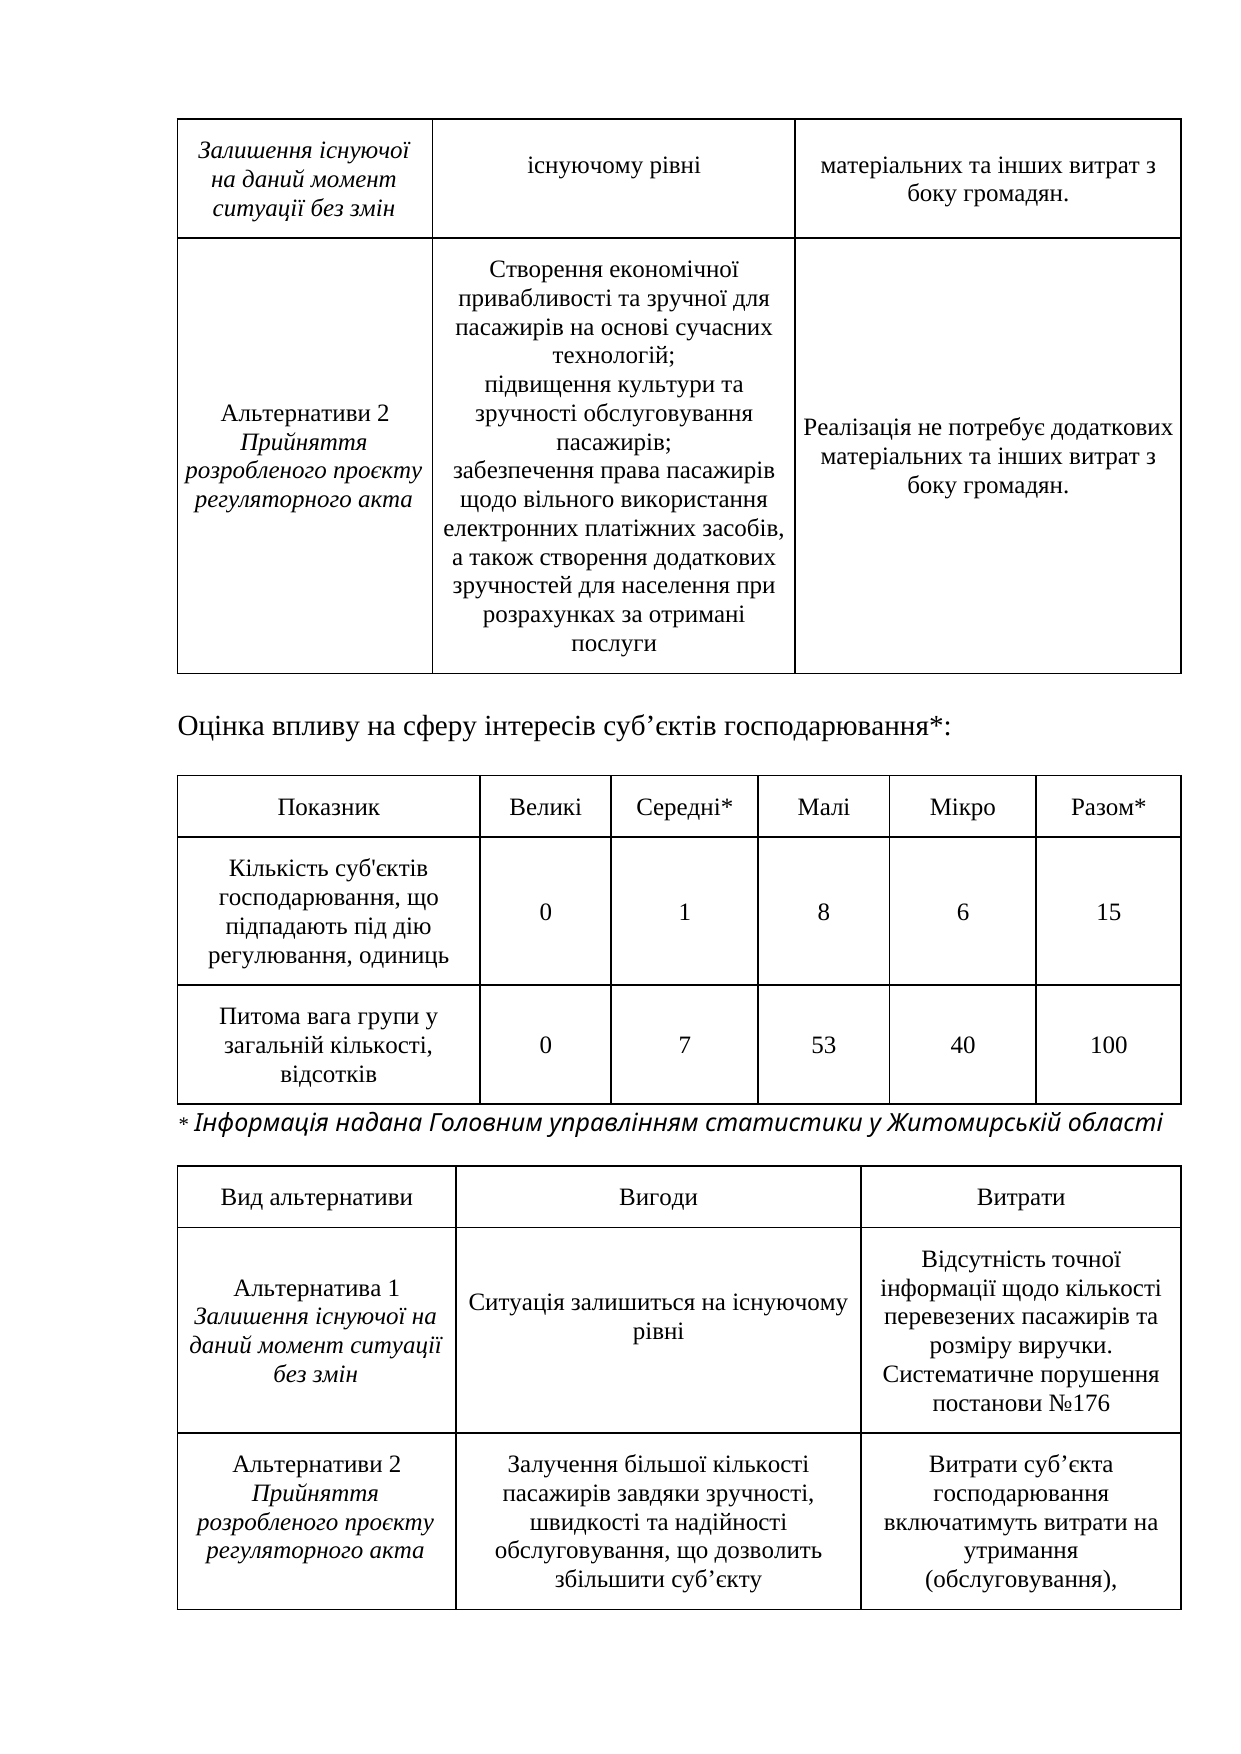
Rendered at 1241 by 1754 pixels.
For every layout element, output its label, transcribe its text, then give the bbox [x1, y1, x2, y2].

table_header Великі [481, 776, 610, 836]
table_header Середні* [612, 776, 757, 836]
table_cell 1 [612, 838, 757, 984]
table_cell 15 [1037, 838, 1180, 984]
table_cell 100 [1037, 986, 1180, 1103]
table_header Малі [759, 776, 889, 836]
table_header Вид альтернативи [178, 1167, 455, 1227]
table_cell 0 [481, 838, 610, 984]
text * Інформація надана Головним управлінням статистики у Житомирській області [177, 1105, 1181, 1139]
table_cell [862, 1434, 1180, 1608]
table_cell Створення економічної привабливості та зручної для пасажирів на основі сучасних технологій; підвищення культури та зручності обслуговування пасажирів; забезпечення права пасажирів щодо вільного використання електронних платіжних засобів, а також створення додаткових зручностей для населення при розрахунках за отримані послуги [433, 239, 794, 672]
table_cell Альтернативи 2 Прийняття розробленого проєкту регуляторного акта [178, 239, 432, 672]
table_cell Відсутність точної інформації щодо кількості перевезених пасажирів та розміру виручки. Систематичне порушення постанови №176 [862, 1228, 1180, 1432]
table_cell 53 [759, 986, 889, 1103]
table_header Разом* [1037, 776, 1180, 836]
table_cell Кількість суб'єктів господарювання, що підпадають під дію регулювання, одиниць [178, 838, 479, 984]
table_cell Реалізація не потребує додаткових матеріальних та інших витрат з боку громадян. [796, 239, 1180, 672]
table_cell 40 [890, 986, 1035, 1103]
table_header Вигоди [457, 1167, 860, 1227]
table_cell 7 [612, 986, 757, 1103]
table_header Витрати [862, 1167, 1180, 1227]
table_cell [796, 120, 1180, 237]
table_cell Ситуація залишиться на існуючому рівні [457, 1228, 860, 1432]
table_cell 0 [481, 986, 610, 1103]
table_cell Питома вага групи у загальній кількості, відсотків [178, 986, 479, 1103]
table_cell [457, 1434, 860, 1608]
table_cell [178, 1434, 455, 1608]
text Оцінка впливу на сферу інтересів суб’єктів господарювання*: [177, 708, 1181, 741]
table_header Мікро [890, 776, 1035, 836]
table_cell 6 [890, 838, 1035, 984]
table_header Показник [178, 776, 479, 836]
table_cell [433, 120, 794, 237]
table_cell Альтернатива 1 Залишення існуючої на даний момент ситуації без змін [178, 1228, 455, 1432]
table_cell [178, 120, 432, 237]
table_cell 8 [759, 838, 889, 984]
